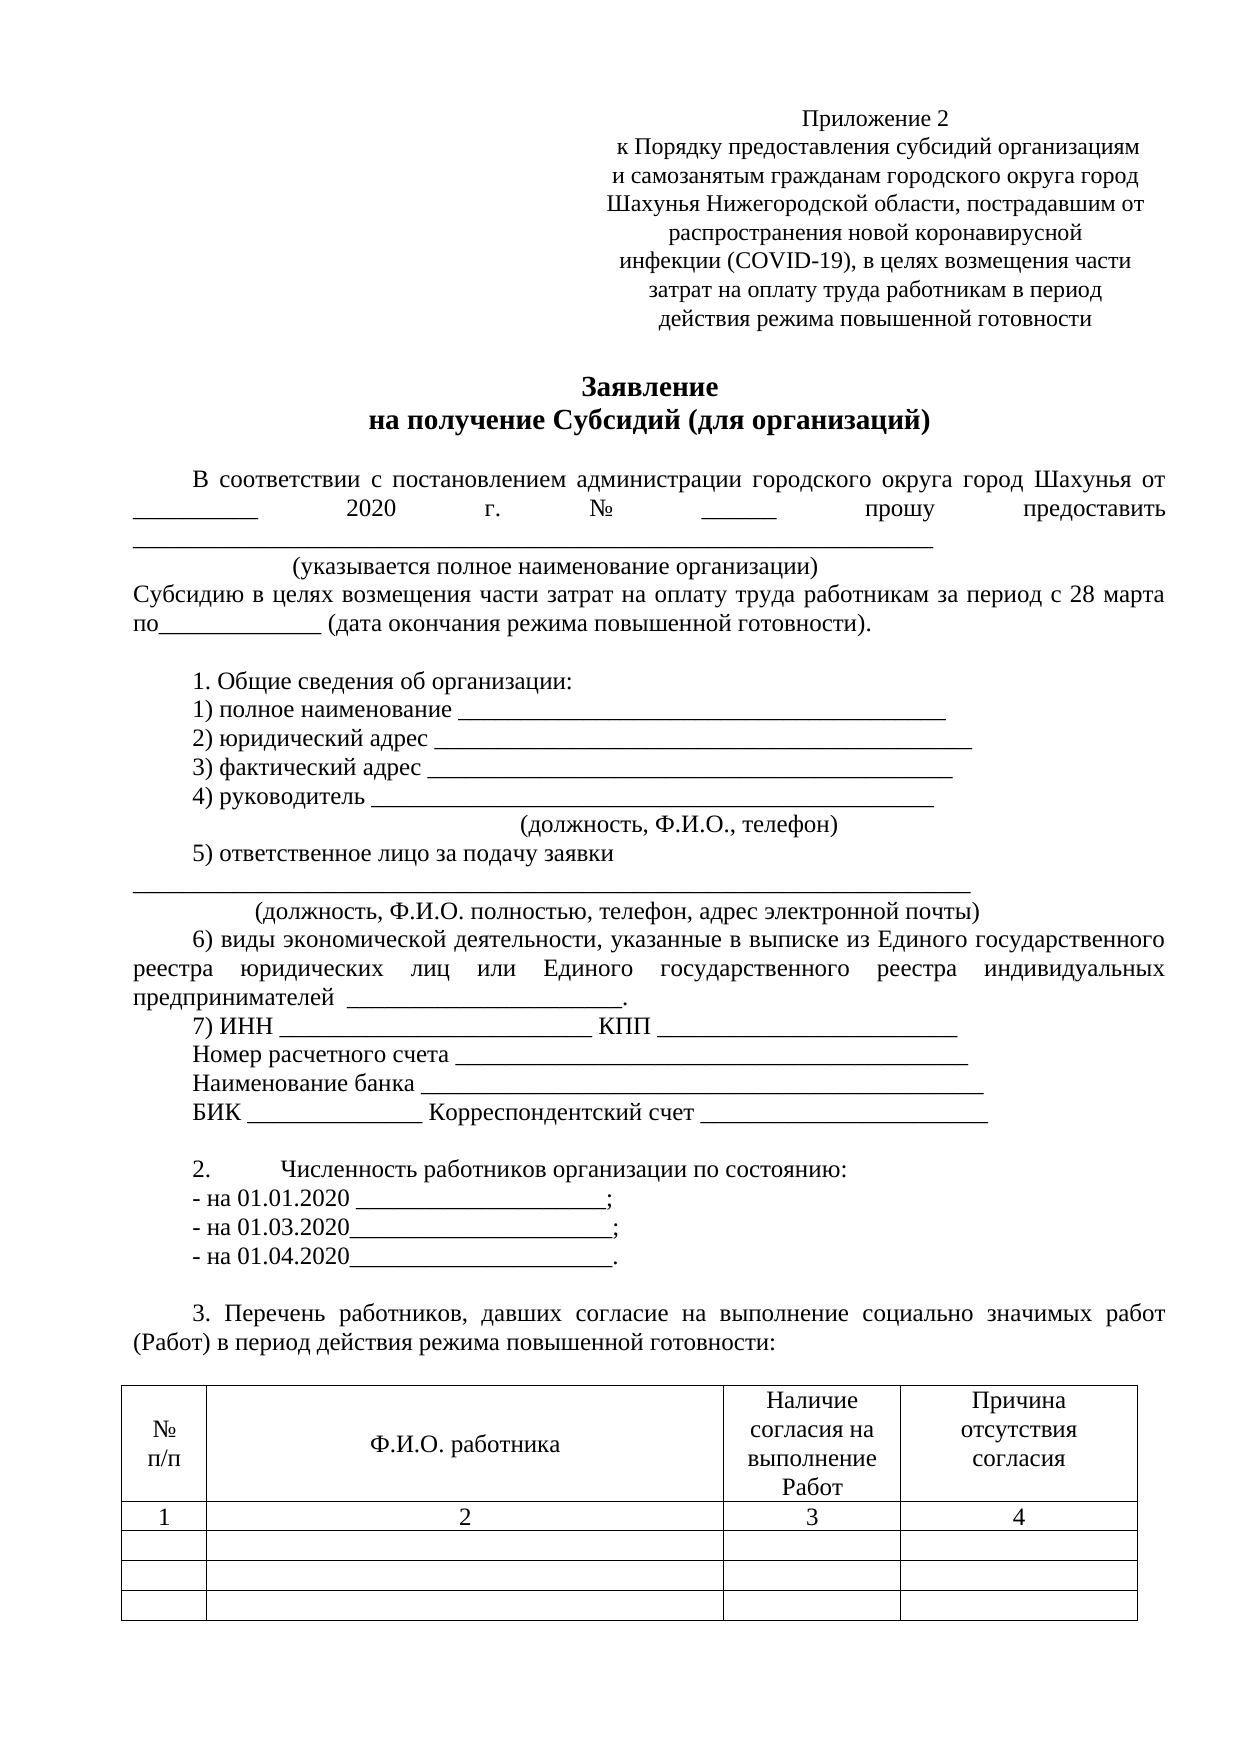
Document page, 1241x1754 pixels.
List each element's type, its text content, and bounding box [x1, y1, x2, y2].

text 7) ИНН _________________________ КПП ________________________ [133, 1011, 1166, 1039]
text - на 01.01.2020 ____________________; [133, 1183, 1166, 1212]
table_header Наличие согласия на выполнение Работ [724, 1386, 900, 1501]
table_cell [122, 1531, 206, 1560]
table_cell [901, 1561, 1137, 1590]
text 1) полное наименование _______________________________________ [133, 694, 1166, 723]
text (должность, Ф.И.О. полностью, телефон, адрес электронной почты) [133, 896, 1166, 924]
table_header № п/п [122, 1386, 206, 1501]
table_cell [901, 1531, 1137, 1560]
table_cell [724, 1591, 900, 1620]
text Номер расчетного счета _________________________________________ [133, 1039, 1166, 1068]
table_cell 2 [207, 1502, 723, 1530]
text Субсидию в целях возмещения части затрат на оплату труда работникам за период с 28 марта по_____________ (дата окончания режима повышенной готовности). [133, 579, 1166, 637]
table_header Причина отсутствия согласия [901, 1386, 1137, 1501]
table_cell [724, 1531, 900, 1560]
table_cell [901, 1591, 1137, 1620]
table_cell [724, 1561, 900, 1590]
table_cell 1 [122, 1502, 206, 1530]
text 3) фактический адрес __________________________________________ [133, 752, 1166, 781]
text В соответствии с постановлением администрации городского округа город Шахунья от __________ 2020 г. № ______ прошу предоставить ________________________________________________________________ [133, 464, 1166, 551]
text Заявление [133, 369, 1166, 402]
text 4) руководитель _____________________________________________ [133, 781, 1166, 809]
text - на 01.03.2020_____________________; [133, 1212, 1166, 1241]
text на получение Субсидий (для организаций) [133, 402, 1166, 436]
table_cell 3 [724, 1502, 900, 1530]
text 6) виды экономической деятельности, указанные в выписке из Единого государственного реестра юридических лиц или Единого государственного реестра индивидуальных предпринимателей ______________________. [133, 924, 1166, 1011]
table_cell [207, 1561, 723, 1590]
text (должность, Ф.И.О., телефон) [133, 809, 1166, 838]
table_cell [122, 1591, 206, 1620]
text 1. Общие сведения об организации: [133, 666, 1166, 694]
text к Порядку предоставления субсидий организациям и самозанятым гражданам городского округа город Шахунья Нижегородской области, пострадавшим от распространения новой коронавирусной [605, 132, 1145, 246]
text Наименование банка _____________________________________________ [133, 1068, 1166, 1097]
text 5) ответственное лицо за подачу заявки ___________________________________________________________________ [133, 838, 1166, 896]
text 2. Численность работников организации по состоянию: [133, 1154, 1166, 1183]
text 2) юридический адрес ___________________________________________ [133, 723, 1166, 752]
text Приложение 2 [605, 103, 1145, 132]
text инфекции (COVID-19), в целях возмещения части затрат на оплату труда работникам в период действия режима повышенной готовности [605, 246, 1145, 332]
table_cell 4 [901, 1502, 1137, 1530]
text БИК ______________ Корреспондентский счет _______________________ [133, 1097, 1166, 1126]
text - на 01.04.2020_____________________. [133, 1241, 1166, 1269]
text (указывается полное наименование организации) [133, 551, 1166, 579]
table_cell [122, 1561, 206, 1590]
table_cell [207, 1591, 723, 1620]
text 3. Перечень работников, давших согласие на выполнение социально значимых работ (Работ) в период действия режима повышенной готовности: [133, 1298, 1166, 1356]
table_header Ф.И.О. работника [207, 1386, 723, 1501]
table_cell [207, 1531, 723, 1560]
